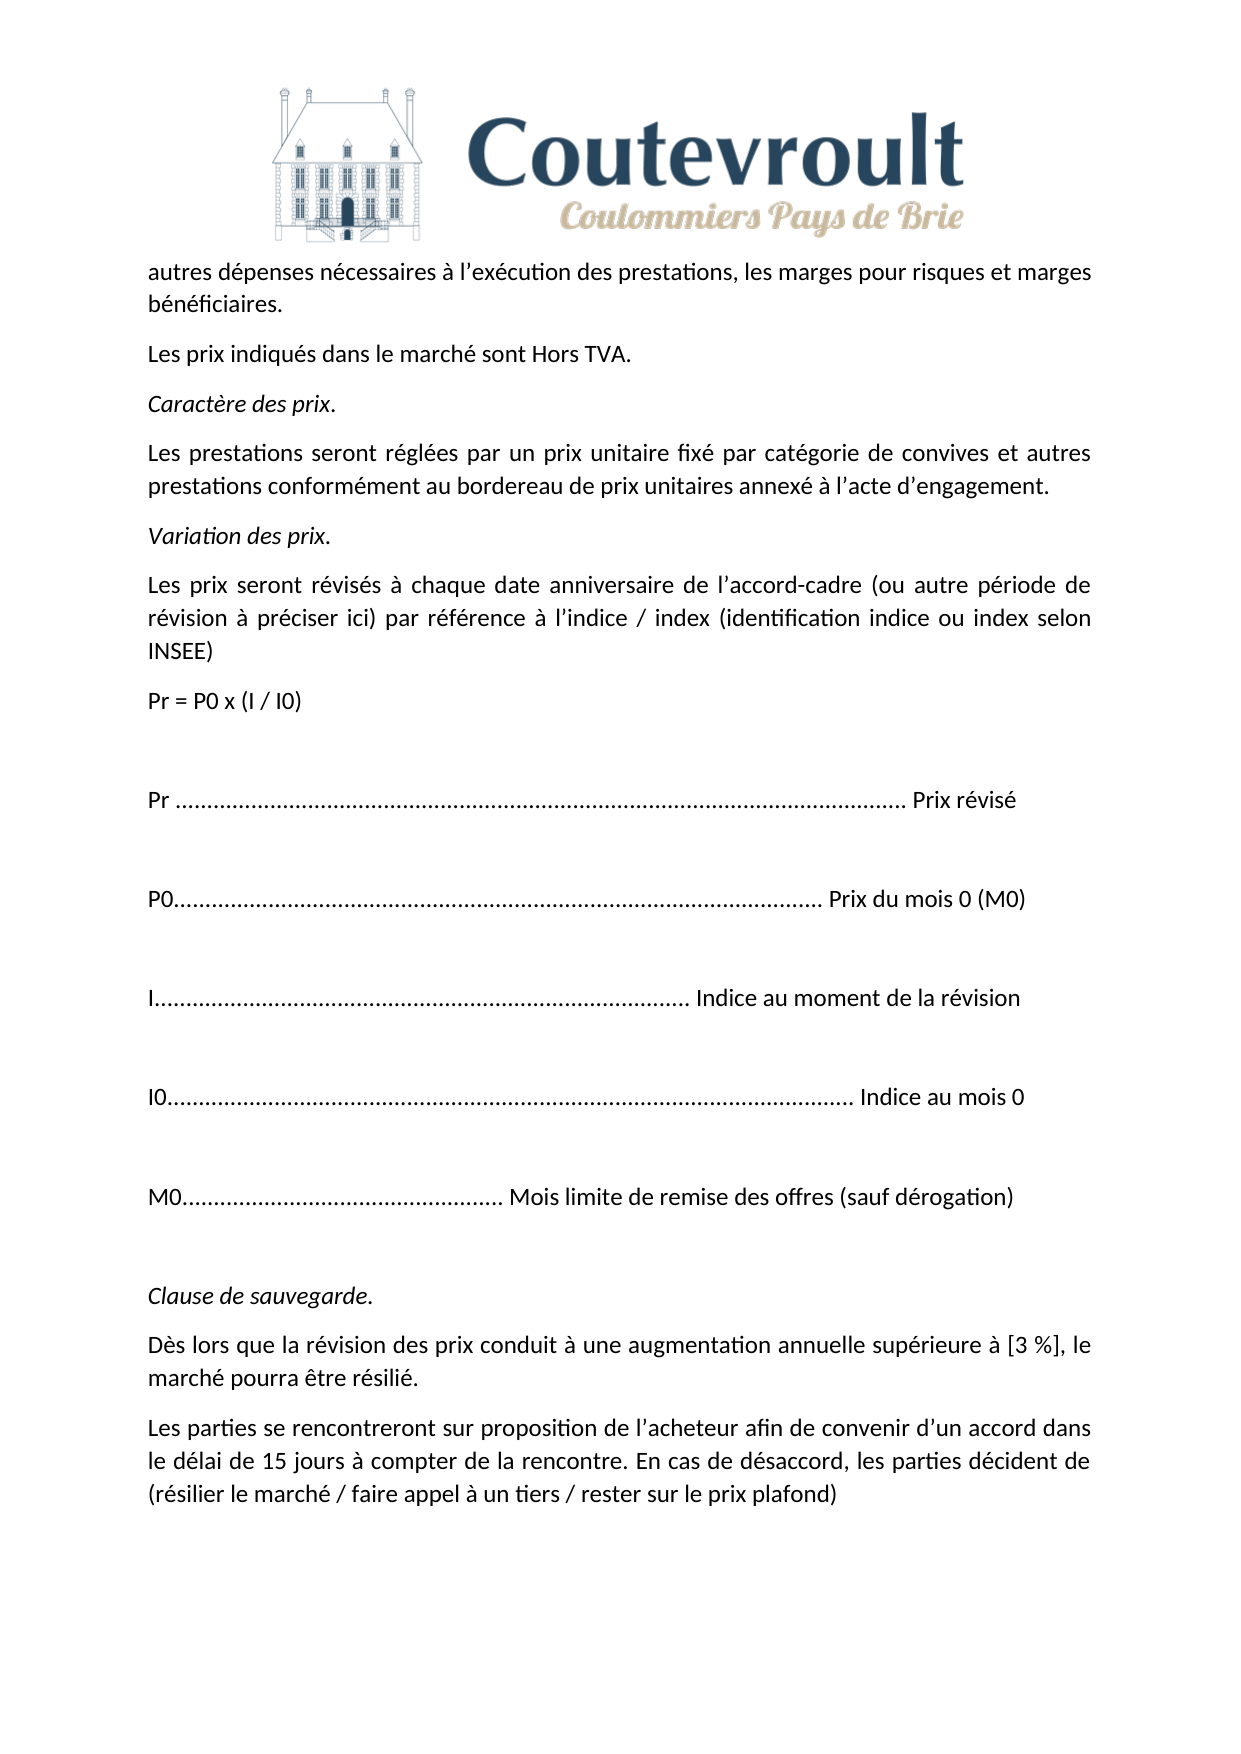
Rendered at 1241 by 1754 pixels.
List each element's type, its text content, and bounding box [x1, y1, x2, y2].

text Caractère des prix. [148, 388, 1093, 418]
text Les prix indiqués dans le marché sont Hors TVA. [148, 338, 1093, 369]
text I0............................................................................................................. Indice au mois 0 [148, 1082, 1093, 1112]
text Pr = P0 x (I / I0) [148, 685, 1093, 715]
text Dès lors que la révision des prix conduit à une augmentation annuelle supérieure à [3 %], le marché pourra être résilié. [148, 1329, 1093, 1393]
text Variation des prix. [148, 520, 1093, 550]
text Pr .................................................................................................................... Prix révisé [148, 784, 1093, 814]
text Les prix seront révisés à chaque date anniversaire de l’accord-cadre (ou autre période de révision à préciser ici) par référence à l’indice / index (identification indice ou index selon INSEE) [148, 569, 1093, 666]
text M0................................................... Mois limite de remise des offres (sauf dérogation) [148, 1181, 1093, 1211]
text P0....................................................................................................... Prix du mois 0 (M0) [148, 883, 1093, 914]
text Les parties se rencontreront sur proposition de l’acheteur afin de convenir d’un accord dans le délai de 15 jours à compter de la rencontre. En cas de désaccord, les parties décident de (résilier le marché / faire appel à un tiers / rester sur le prix plafond) [148, 1412, 1093, 1508]
text Clause de sauvegarde. [148, 1280, 1093, 1310]
picture [260, 73, 980, 256]
text I..................................................................................... Indice au moment de la révision [148, 982, 1093, 1013]
text Les prestations seront réglées par un prix unitaire fixé par catégorie de convives et autres prestations conformément au bordereau de prix unitaires annexé à l’acte d’engagement. [148, 437, 1093, 501]
